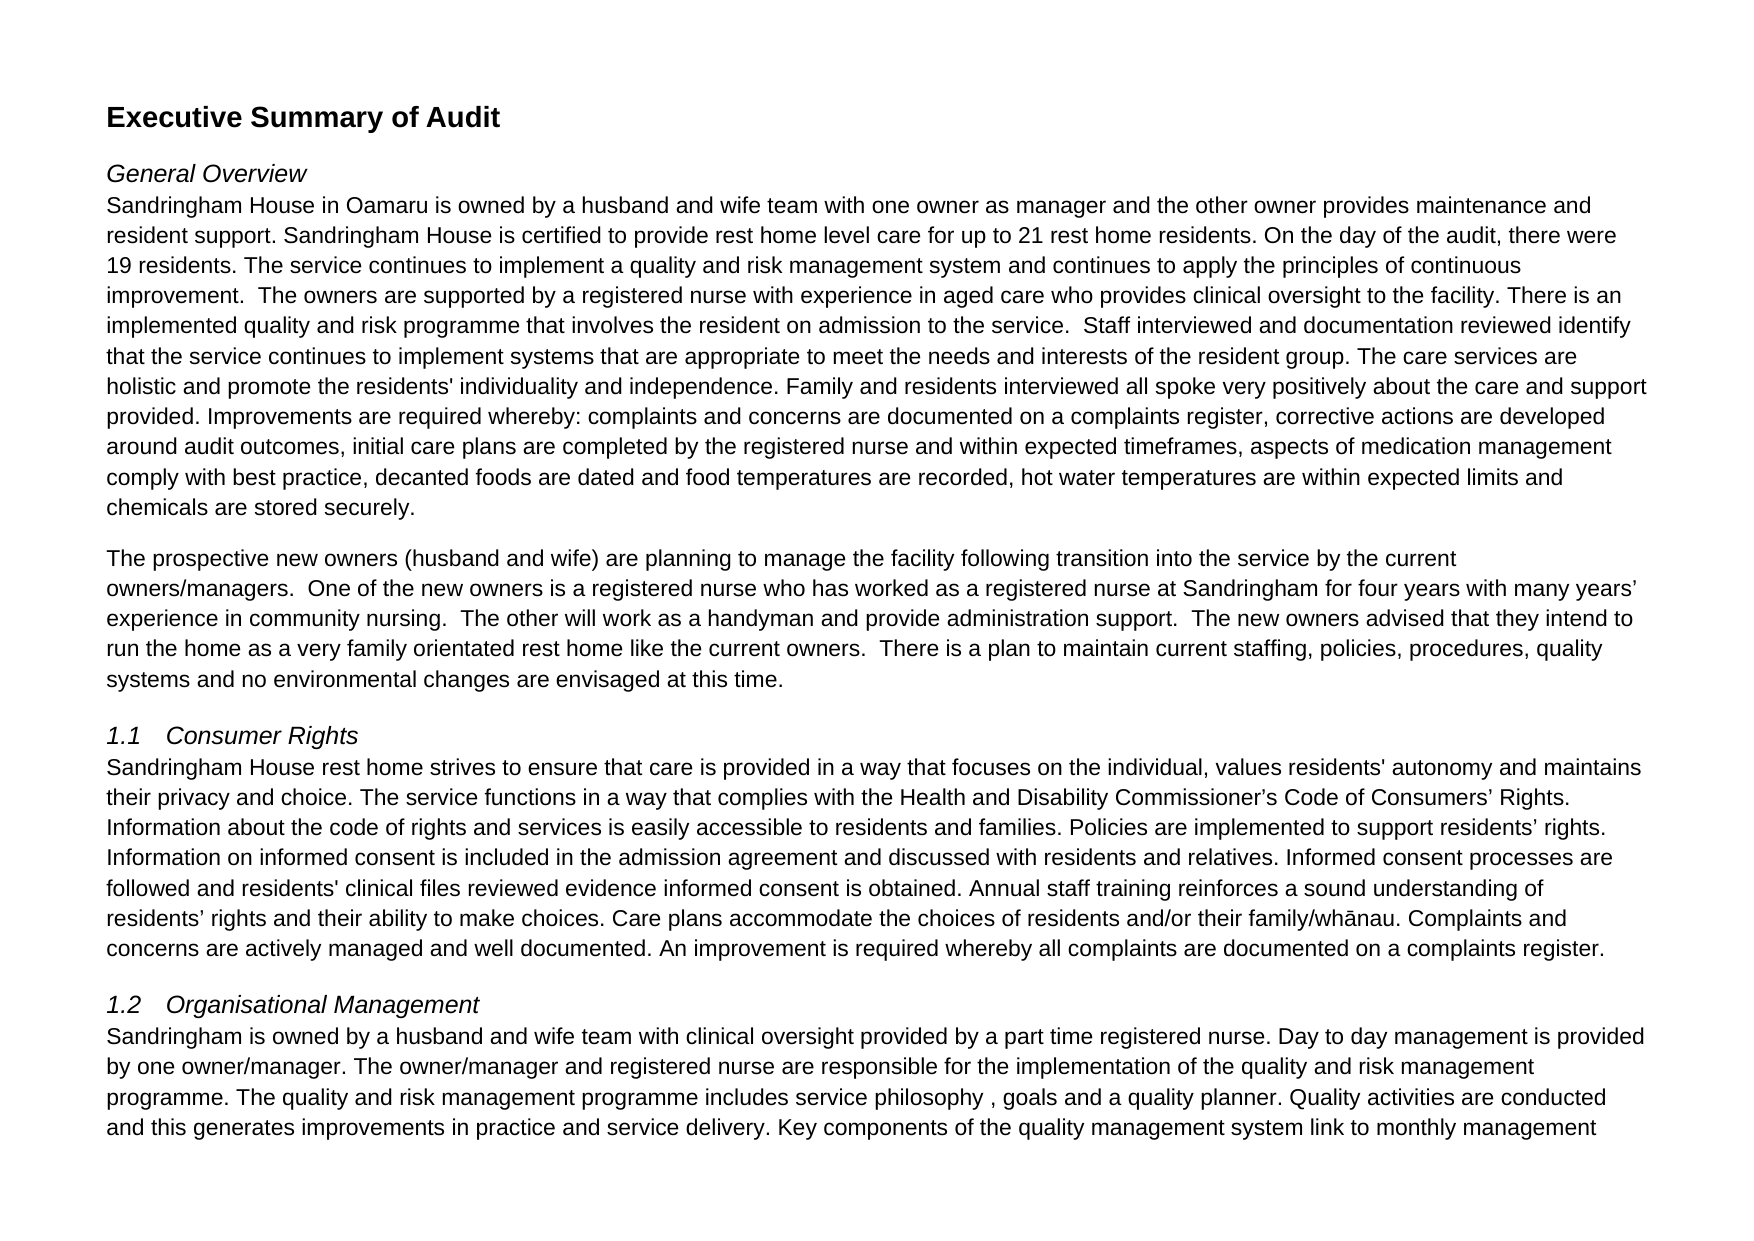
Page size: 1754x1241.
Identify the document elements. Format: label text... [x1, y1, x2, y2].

text Sandringham House in Oamaru is owned by a husband and wife team with one owner as manager and the other owner provides maintenance and resident support. Sandringham House is certified to provide rest home level care for up to 21 rest home residents. On the day of the audit, there were 19 residents. The service continues to implement a quality and risk management system and continues to apply the principles of continuous improvement. The owners are supported by a registered nurse with experience in aged care who provides clinical oversight to the facility. There is an implemented quality and risk programme that involves the resident on admission to the service. Staff interviewed and documentation reviewed identify that the service continues to implement systems that are appropriate to meet the needs and interests of the resident group. The care services are holistic and promote the residents' individuality and independence. Family and residents interviewed all spoke very positively about the care and support provided. Improvements are required whereby: complaints and concerns are documented on a complaints register, corrective actions are developed around audit outcomes, initial care plans are completed by the registered nurse and within expected timeframes, aspects of medication management comply with best practice, decanted foods are dated and food temperatures are recorded, hot water temperatures are within expected limits and chemicals are stored securely. [106, 192, 1648, 520]
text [106, 1023, 1648, 1140]
text The prospective new owners (husband and wife) are planning to manage the facility following transition into the service by the current owners/managers. One of the new owners is a registered nurse who has worked as a registered nurse at Sandringham for four years with many years’ experience in community nursing. The other will work as a handyman and provide administration support. The new owners advised that they intend to run the home as a very family orientated rest home like the current owners. There is a plan to maintain current staffing, policies, procedures, quality systems and no environmental changes are envisaged at this time. [106, 545, 1648, 692]
text Executive Summary of Audit [106, 100, 1648, 134]
text General Overview [106, 159, 1648, 187]
text Sandringham House rest home strives to ensure that care is provided in a way that focuses on the individual, values residents' autonomy and maintains their privacy and choice. The service functions in a way that complies with the Health and Disability Commissioner’s Code of Consumers’ Rights. Information about the code of rights and services is easily accessible to residents and families. Policies are implemented to support residents’ rights. Information on informed consent is included in the admission agreement and discussed with residents and relatives. Informed consent processes are followed and residents' clinical files reviewed evidence informed consent is obtained. Annual staff training reinforces a sound understanding of residents’ rights and their ability to make choices. Care plans accommodate the choices of residents and/or their family/whānau. Complaints and concerns are actively managed and well documented. An improvement is required whereby all complaints are documented on a complaints register. [106, 754, 1648, 961]
text 1.2 Organisational Management [106, 990, 1648, 1019]
text 1.1 Consumer Rights [106, 721, 1648, 749]
